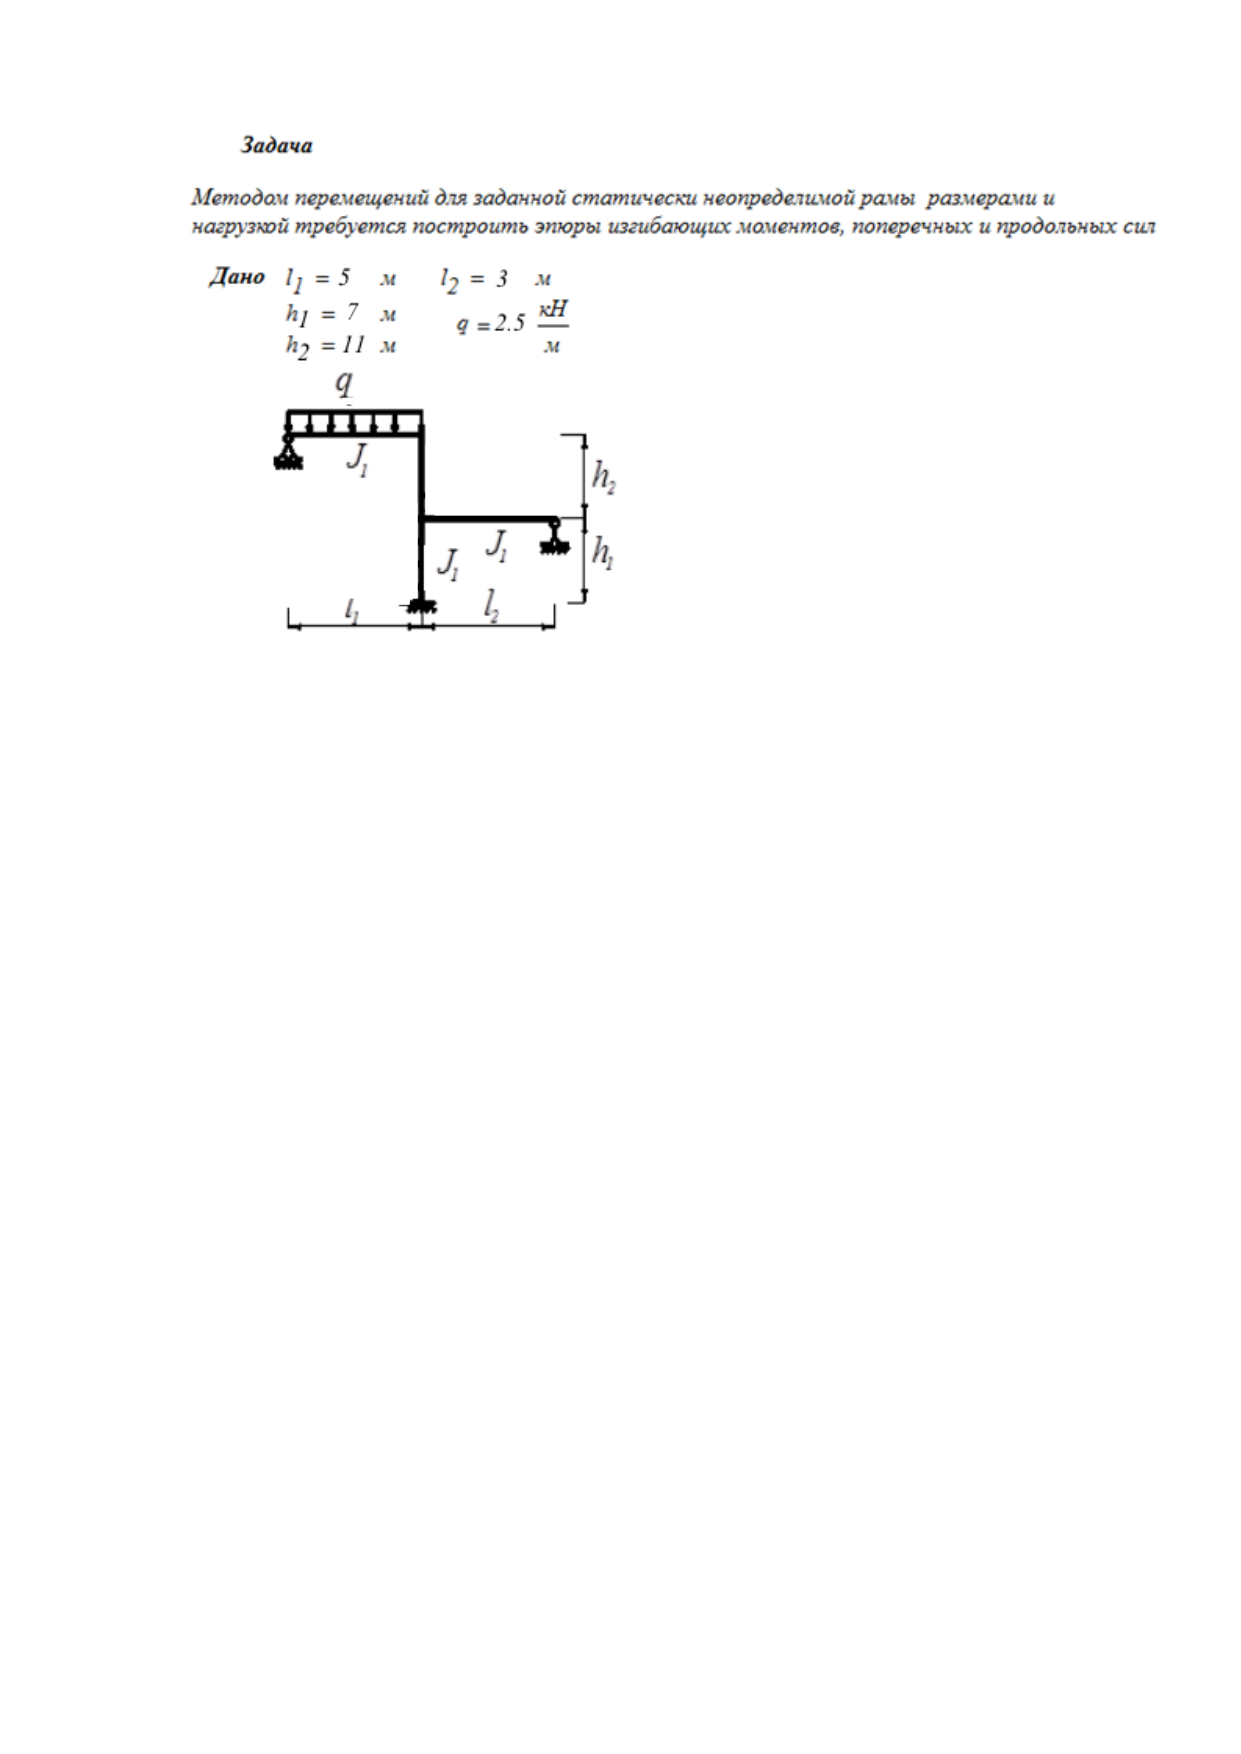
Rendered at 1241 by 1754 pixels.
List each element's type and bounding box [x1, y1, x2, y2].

picture [177, 118, 1167, 655]
